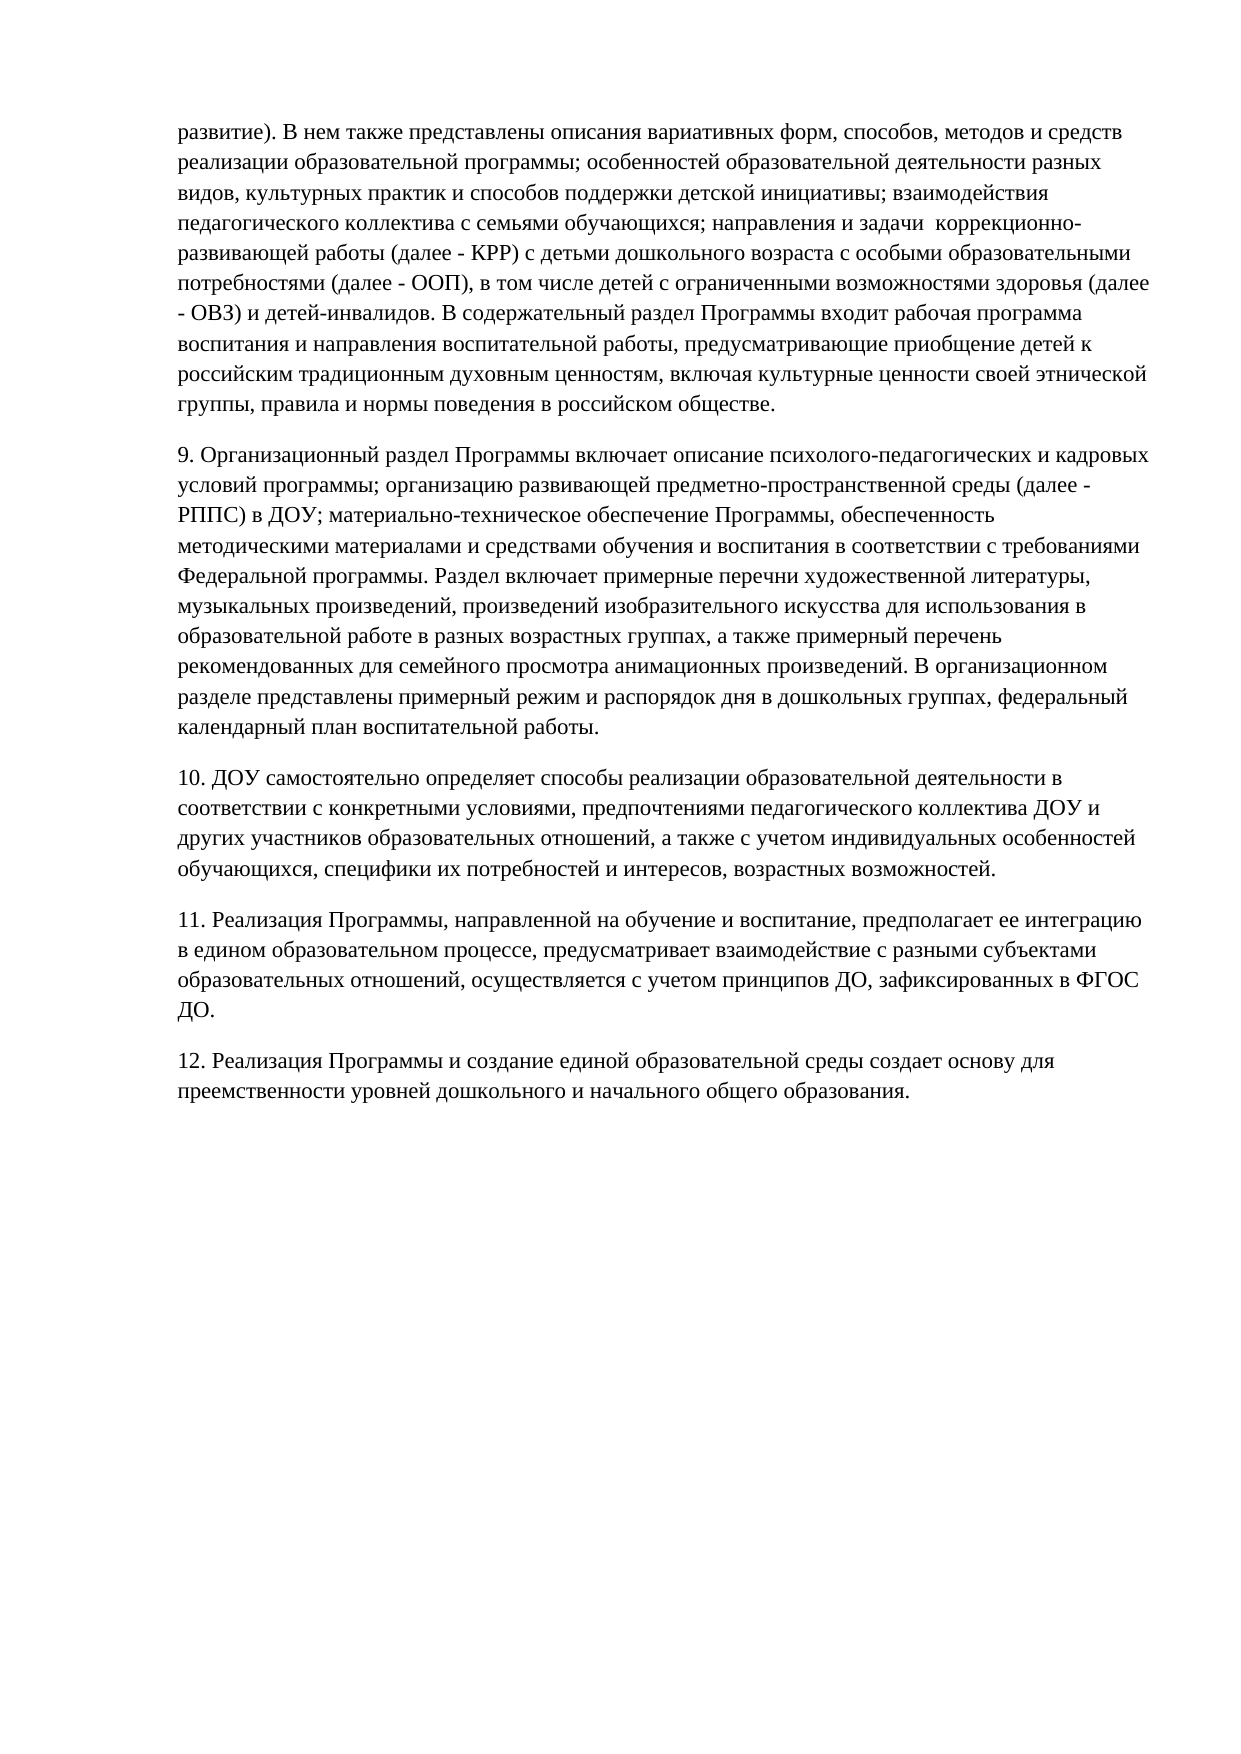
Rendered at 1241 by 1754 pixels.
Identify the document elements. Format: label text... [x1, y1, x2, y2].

text 10. ДОУ самостоятельно определяет способы реализации образовательной деятельности в соответствии с конкретными условиями, предпочтениями педагогического коллектива ДОУ и других участников образовательных отношений, а также с учетом индивидуальных особенностей обучающихся, специфики их потребностей и интересов, возрастных возможностей. [177, 764, 1152, 881]
text 11. Реализация Программы, направленной на обучение и воспитание, предполагает ее интеграцию в едином образовательном процессе, предусматривает взаимодействие с разными субъектами образовательных отношений, осуществляется с учетом принципов ДО, зафиксированных в ФГОС ДО. [177, 906, 1152, 1023]
text 12. Реализация Программы и создание единой образовательной среды создает основу для преемственности уровней дошкольного и начального общего образования. [177, 1047, 1152, 1104]
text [177, 118, 1152, 416]
text 9. Организационный раздел Программы включает описание психолого-педагогических и кадровых условий программы; организацию развивающей предметно-пространственной среды (далее - РППС) в ДОУ; материально-техническое обеспечение Программы, обеспеченность методическими материалами и средствами обучения и воспитания в соответствии с требованиями Федеральной программы. Раздел включает примерные перечни художественной литературы, музыкальных произведений, произведений изобразительного искусства для использования в образовательной работе в разных возрастных группах, а также примерный перечень рекомендованных для семейного просмотра анимационных произведений. В организационном разделе представлены примерный режим и распорядок дня в дошкольных группах, федеральный календарный план воспитательной работы. [177, 441, 1152, 739]
